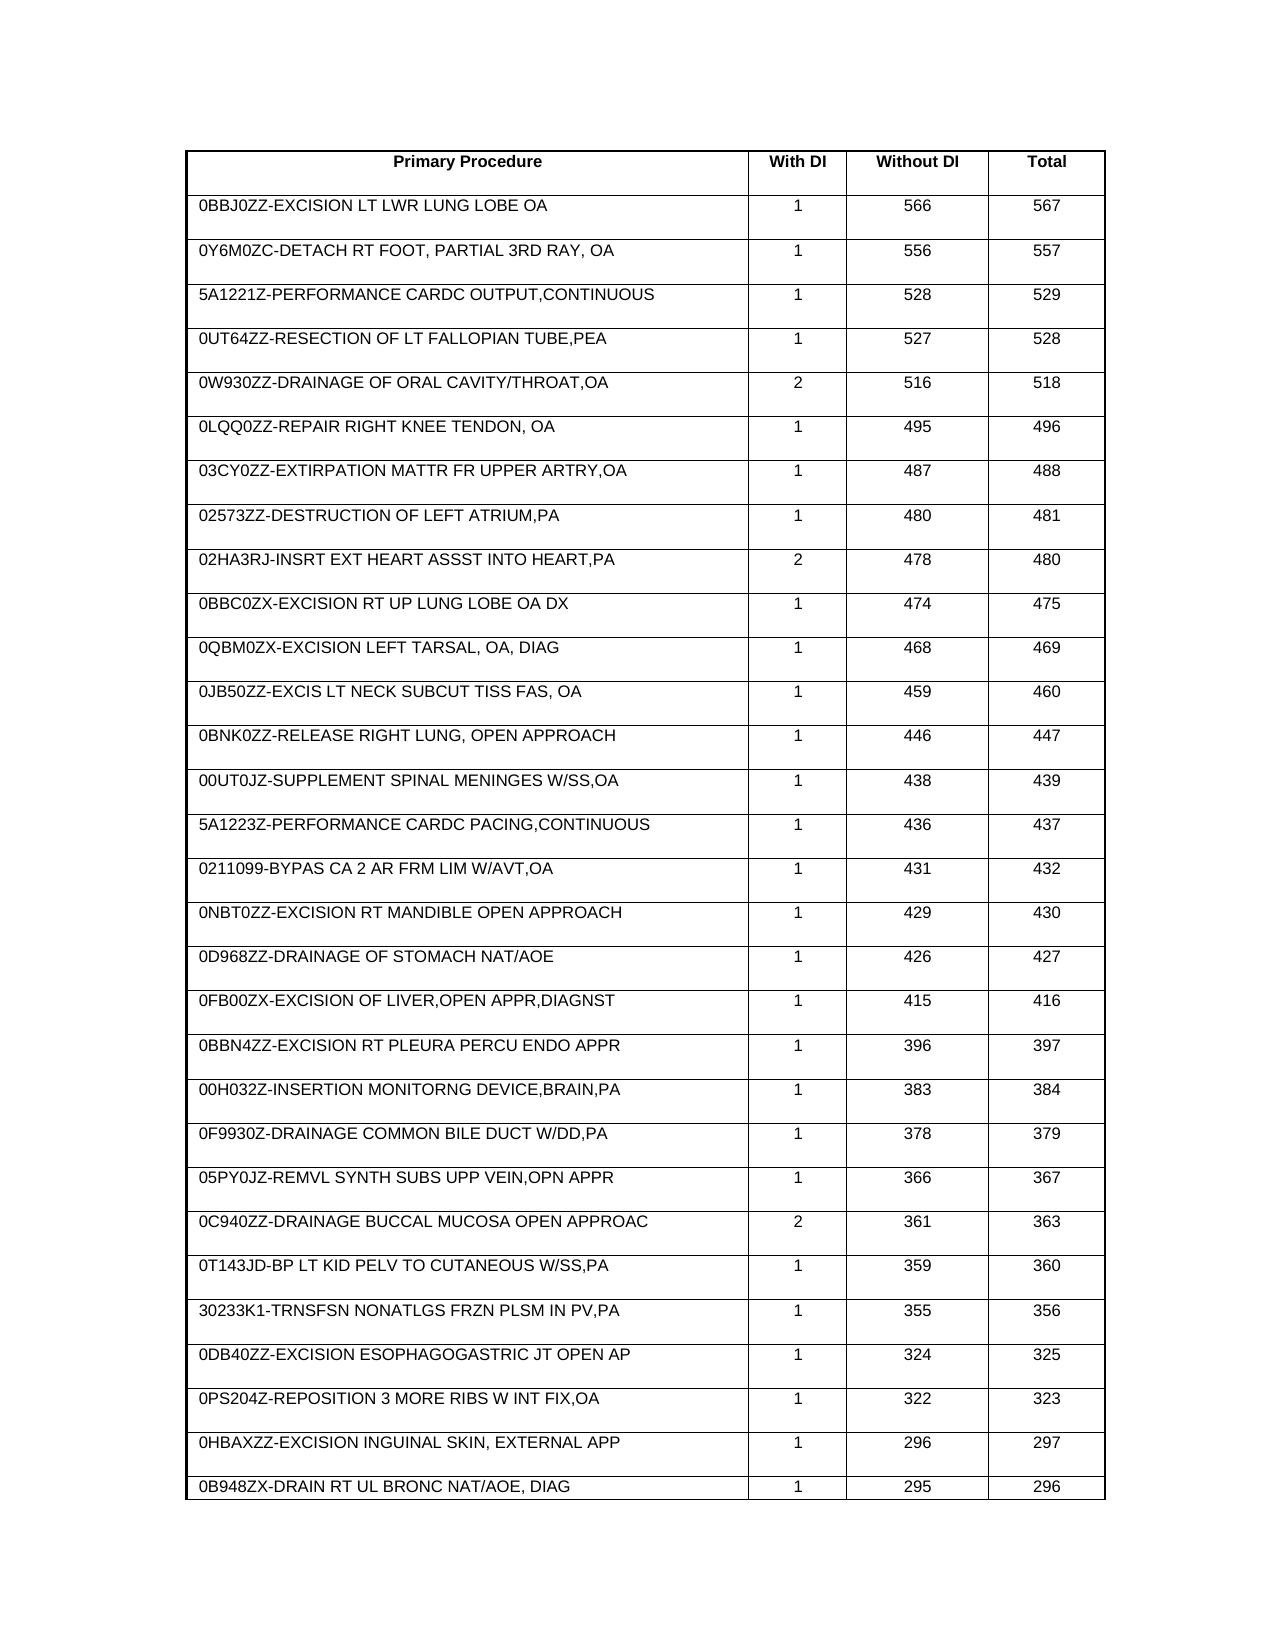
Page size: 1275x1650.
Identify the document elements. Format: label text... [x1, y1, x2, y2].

table_cell 0NBT0ZZ-EXCISION RT MANDIBLE OPEN APPROACH [188, 903, 748, 946]
table_cell 0JB50ZZ-EXCIS LT NECK SUBCUT TISS FAS, OA [188, 682, 748, 725]
table_cell 518 [989, 373, 1104, 416]
table_cell 356 [989, 1300, 1104, 1343]
table_header With DI [749, 152, 846, 195]
table_cell 556 [847, 240, 988, 283]
table_cell 0FB00ZX-EXCISION OF LIVER,OPEN APPR,DIAGNST [188, 991, 748, 1034]
table_cell 475 [989, 594, 1104, 637]
table_cell 0BBN4ZZ-EXCISION RT PLEURA PERCU ENDO APPR [188, 1035, 748, 1078]
table_cell 397 [989, 1035, 1104, 1078]
table_cell 1 [749, 1256, 846, 1299]
table_cell 0211099-BYPAS CA 2 AR FRM LIM W/AVT,OA [188, 859, 748, 902]
table_cell 1 [749, 461, 846, 504]
table_cell 567 [989, 196, 1104, 239]
table_cell 396 [847, 1035, 988, 1078]
table_cell 1 [749, 1477, 846, 1499]
table_cell 379 [989, 1124, 1104, 1167]
table_cell 355 [847, 1300, 988, 1343]
table_cell 00UT0JZ-SUPPLEMENT SPINAL MENINGES W/SS,OA [188, 770, 748, 813]
table_cell 516 [847, 373, 988, 416]
table_cell 297 [989, 1433, 1104, 1476]
table_cell 527 [847, 329, 988, 372]
table_cell 415 [847, 991, 988, 1034]
table_cell 1 [749, 1433, 846, 1476]
table_cell 426 [847, 947, 988, 990]
table_cell 2 [749, 373, 846, 416]
table_cell 1 [749, 947, 846, 990]
table_cell 02573ZZ-DESTRUCTION OF LEFT ATRIUM,PA [188, 505, 748, 548]
table_cell 1 [749, 859, 846, 902]
table_cell 430 [989, 903, 1104, 946]
table_cell 03CY0ZZ-EXTIRPATION MATTR FR UPPER ARTRY,OA [188, 461, 748, 504]
table_cell 0BBJ0ZZ-EXCISION LT LWR LUNG LOBE OA [188, 196, 748, 239]
table_cell 496 [989, 417, 1104, 460]
table_cell 0B948ZX-DRAIN RT UL BRONC NAT/AOE, DIAG [188, 1477, 748, 1499]
table_cell 1 [749, 505, 846, 548]
table_cell 459 [847, 682, 988, 725]
table_cell 460 [989, 682, 1104, 725]
table_cell 1 [749, 1035, 846, 1078]
table_cell 529 [989, 285, 1104, 328]
table_cell 1 [749, 991, 846, 1034]
table_cell 432 [989, 859, 1104, 902]
table_cell 439 [989, 770, 1104, 813]
table_cell 1 [749, 770, 846, 813]
table_cell 1 [749, 903, 846, 946]
table_cell 0T143JD-BP LT KID PELV TO CUTANEOUS W/SS,PA [188, 1256, 748, 1299]
table_cell 487 [847, 461, 988, 504]
table_cell 325 [989, 1345, 1104, 1388]
table_cell 1 [749, 1168, 846, 1211]
table_cell 0QBM0ZX-EXCISION LEFT TARSAL, OA, DIAG [188, 638, 748, 681]
table_cell 481 [989, 505, 1104, 548]
table_cell 427 [989, 947, 1104, 990]
table_cell 1 [749, 329, 846, 372]
table_cell 383 [847, 1080, 988, 1123]
table_cell 1 [749, 1300, 846, 1343]
table_cell 0BBC0ZX-EXCISION RT UP LUNG LOBE OA DX [188, 594, 748, 637]
table_cell 1 [749, 682, 846, 725]
table_cell 296 [847, 1433, 988, 1476]
table_cell 0W930ZZ-DRAINAGE OF ORAL CAVITY/THROAT,OA [188, 373, 748, 416]
table_cell 0C940ZZ-DRAINAGE BUCCAL MUCOSA OPEN APPROAC [188, 1212, 748, 1255]
table_cell 00H032Z-INSERTION MONITORNG DEVICE,BRAIN,PA [188, 1080, 748, 1123]
table_cell 478 [847, 550, 988, 593]
table_cell 367 [989, 1168, 1104, 1211]
table_cell 0LQQ0ZZ-REPAIR RIGHT KNEE TENDON, OA [188, 417, 748, 460]
table_cell 557 [989, 240, 1104, 283]
table_cell 431 [847, 859, 988, 902]
table_cell 0F9930Z-DRAINAGE COMMON BILE DUCT W/DD,PA [188, 1124, 748, 1167]
table_cell 447 [989, 726, 1104, 769]
table_cell 384 [989, 1080, 1104, 1123]
table_cell 366 [847, 1168, 988, 1211]
table_cell 437 [989, 815, 1104, 858]
table_cell 0BNK0ZZ-RELEASE RIGHT LUNG, OPEN APPROACH [188, 726, 748, 769]
table_cell 0HBAXZZ-EXCISION INGUINAL SKIN, EXTERNAL APP [188, 1433, 748, 1476]
table_cell 0D968ZZ-DRAINAGE OF STOMACH NAT/AOE [188, 947, 748, 990]
table_cell 480 [989, 550, 1104, 593]
table_cell 1 [749, 726, 846, 769]
table_cell 480 [847, 505, 988, 548]
table_cell 436 [847, 815, 988, 858]
table_cell 438 [847, 770, 988, 813]
table_cell 0Y6M0ZC-DETACH RT FOOT, PARTIAL 3RD RAY, OA [188, 240, 748, 283]
table_cell 474 [847, 594, 988, 637]
table_cell 378 [847, 1124, 988, 1167]
table_cell 1 [749, 638, 846, 681]
table_cell 429 [847, 903, 988, 946]
table_cell 446 [847, 726, 988, 769]
table_cell 323 [989, 1389, 1104, 1432]
table_cell 05PY0JZ-REMVL SYNTH SUBS UPP VEIN,OPN APPR [188, 1168, 748, 1211]
table_cell 30233K1-TRNSFSN NONATLGS FRZN PLSM IN PV,PA [188, 1300, 748, 1343]
table_cell 495 [847, 417, 988, 460]
table_cell 528 [989, 329, 1104, 372]
table_cell 324 [847, 1345, 988, 1388]
table_cell 322 [847, 1389, 988, 1432]
table_cell 0UT64ZZ-RESECTION OF LT FALLOPIAN TUBE,PEA [188, 329, 748, 372]
table_cell 360 [989, 1256, 1104, 1299]
table_header Without DI [847, 152, 988, 195]
table_cell 1 [749, 594, 846, 637]
table_cell 1 [749, 240, 846, 283]
table_cell 5A1223Z-PERFORMANCE CARDC PACING,CONTINUOUS [188, 815, 748, 858]
table_cell 1 [749, 1389, 846, 1432]
table_cell 2 [749, 550, 846, 593]
table_cell 488 [989, 461, 1104, 504]
table_cell 1 [749, 815, 846, 858]
table_cell 359 [847, 1256, 988, 1299]
table_header Total [989, 152, 1104, 195]
table_cell 1 [749, 417, 846, 460]
table_cell 2 [749, 1212, 846, 1255]
table_cell 02HA3RJ-INSRT EXT HEART ASSST INTO HEART,PA [188, 550, 748, 593]
table_cell 363 [989, 1212, 1104, 1255]
table_cell 296 [989, 1477, 1104, 1499]
table_cell 416 [989, 991, 1104, 1034]
table_header Primary Procedure [188, 152, 748, 195]
table_cell 1 [749, 285, 846, 328]
table_cell 468 [847, 638, 988, 681]
table_cell 361 [847, 1212, 988, 1255]
table_cell 5A1221Z-PERFORMANCE CARDC OUTPUT,CONTINUOUS [188, 285, 748, 328]
table_cell 469 [989, 638, 1104, 681]
table_cell 0DB40ZZ-EXCISION ESOPHAGOGASTRIC JT OPEN AP [188, 1345, 748, 1388]
table_cell 528 [847, 285, 988, 328]
table_cell 295 [847, 1477, 988, 1499]
table_cell 566 [847, 196, 988, 239]
table_cell 1 [749, 1080, 846, 1123]
table_cell 0PS204Z-REPOSITION 3 MORE RIBS W INT FIX,OA [188, 1389, 748, 1432]
table_cell 1 [749, 196, 846, 239]
table_cell 1 [749, 1124, 846, 1167]
table_cell 1 [749, 1345, 846, 1388]
